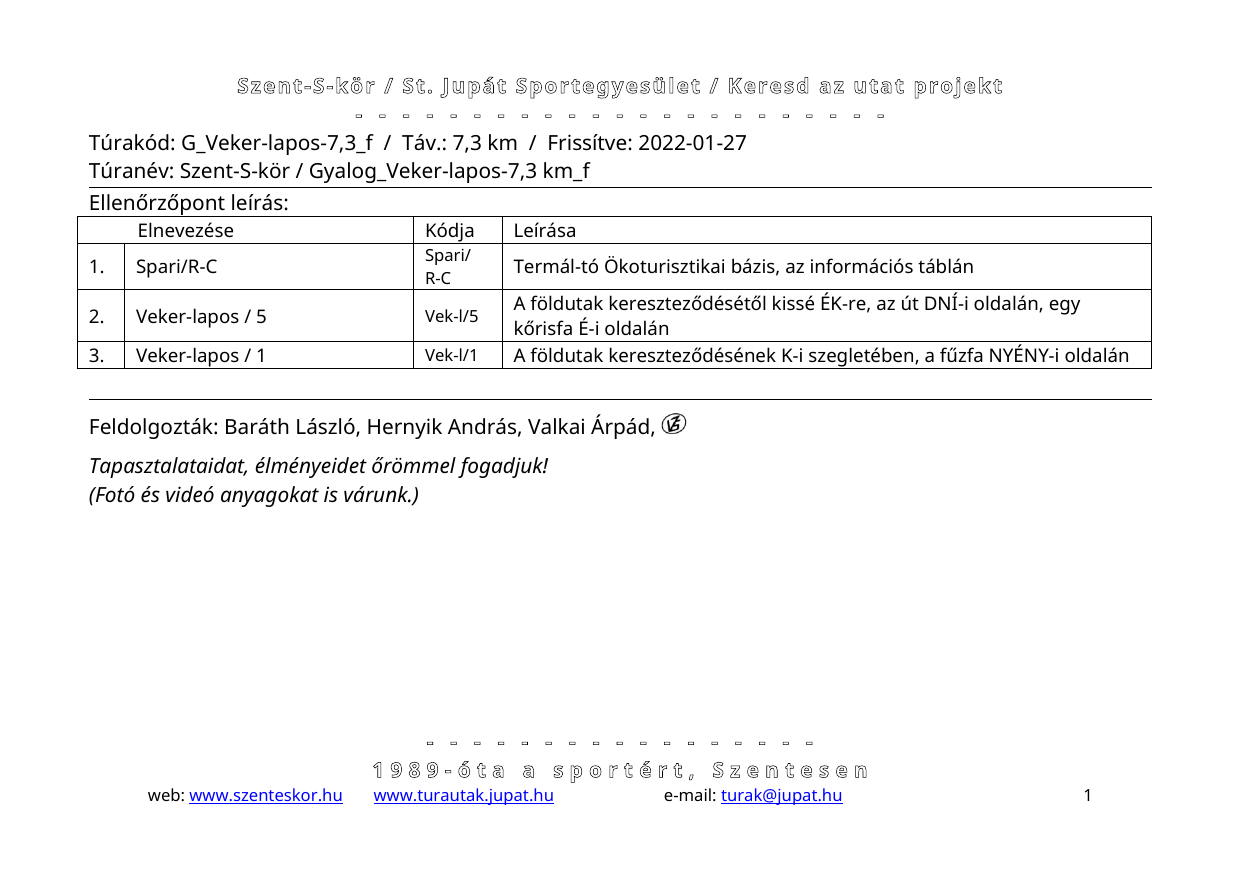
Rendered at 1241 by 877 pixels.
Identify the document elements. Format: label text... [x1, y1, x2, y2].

table_cell Vek-l/5 [414, 290, 502, 341]
table_cell 2. [78, 290, 124, 341]
text Ellenőrzőpont leírás: [89, 188, 1152, 216]
table_cell Spari/R-C [125, 244, 413, 289]
text Túranév: Szent-S-kör / Gyalog_Veker-lapos-7,3 km_f [89, 156, 1152, 187]
picture [661, 413, 687, 434]
table_cell 1. [78, 244, 124, 289]
text Túrakód: G_Veker-lapos-7,3_f / Táv.: 7,3 km / Frissítve: 2022-01-27 [89, 128, 1152, 156]
table_cell Veker-lapos / 1 [125, 342, 413, 368]
table_cell Spari/ R-C [414, 244, 502, 289]
table_cell A földutak kereszteződésének K-i szegletében, a fűzfa NYÉNY-i oldalán [503, 342, 1151, 368]
text Tapasztalataidat, élményeidet őrömmel fogadjuk! (Fotó és videó anyagokat is várunk.) [89, 452, 1152, 508]
text Feldolgozták: Baráth László, Hernyik András, Valkai Árpád, [89, 412, 1152, 440]
table_cell 3. [78, 342, 124, 368]
table_header Kódja [414, 217, 502, 243]
table_cell Termál-tó Ökoturisztikai bázis, az információs táblán [503, 244, 1151, 289]
table_header Leírása [503, 217, 1151, 243]
table_cell Vek-l/1 [414, 342, 502, 368]
table_cell Veker-lapos / 5 [125, 290, 413, 341]
table_cell A földutak kereszteződésétől kissé ÉK-re, az út DNÍ-i oldalán, egy kőrisfa É-i oldalán [503, 290, 1151, 341]
table_header Elnevezése [78, 217, 413, 243]
